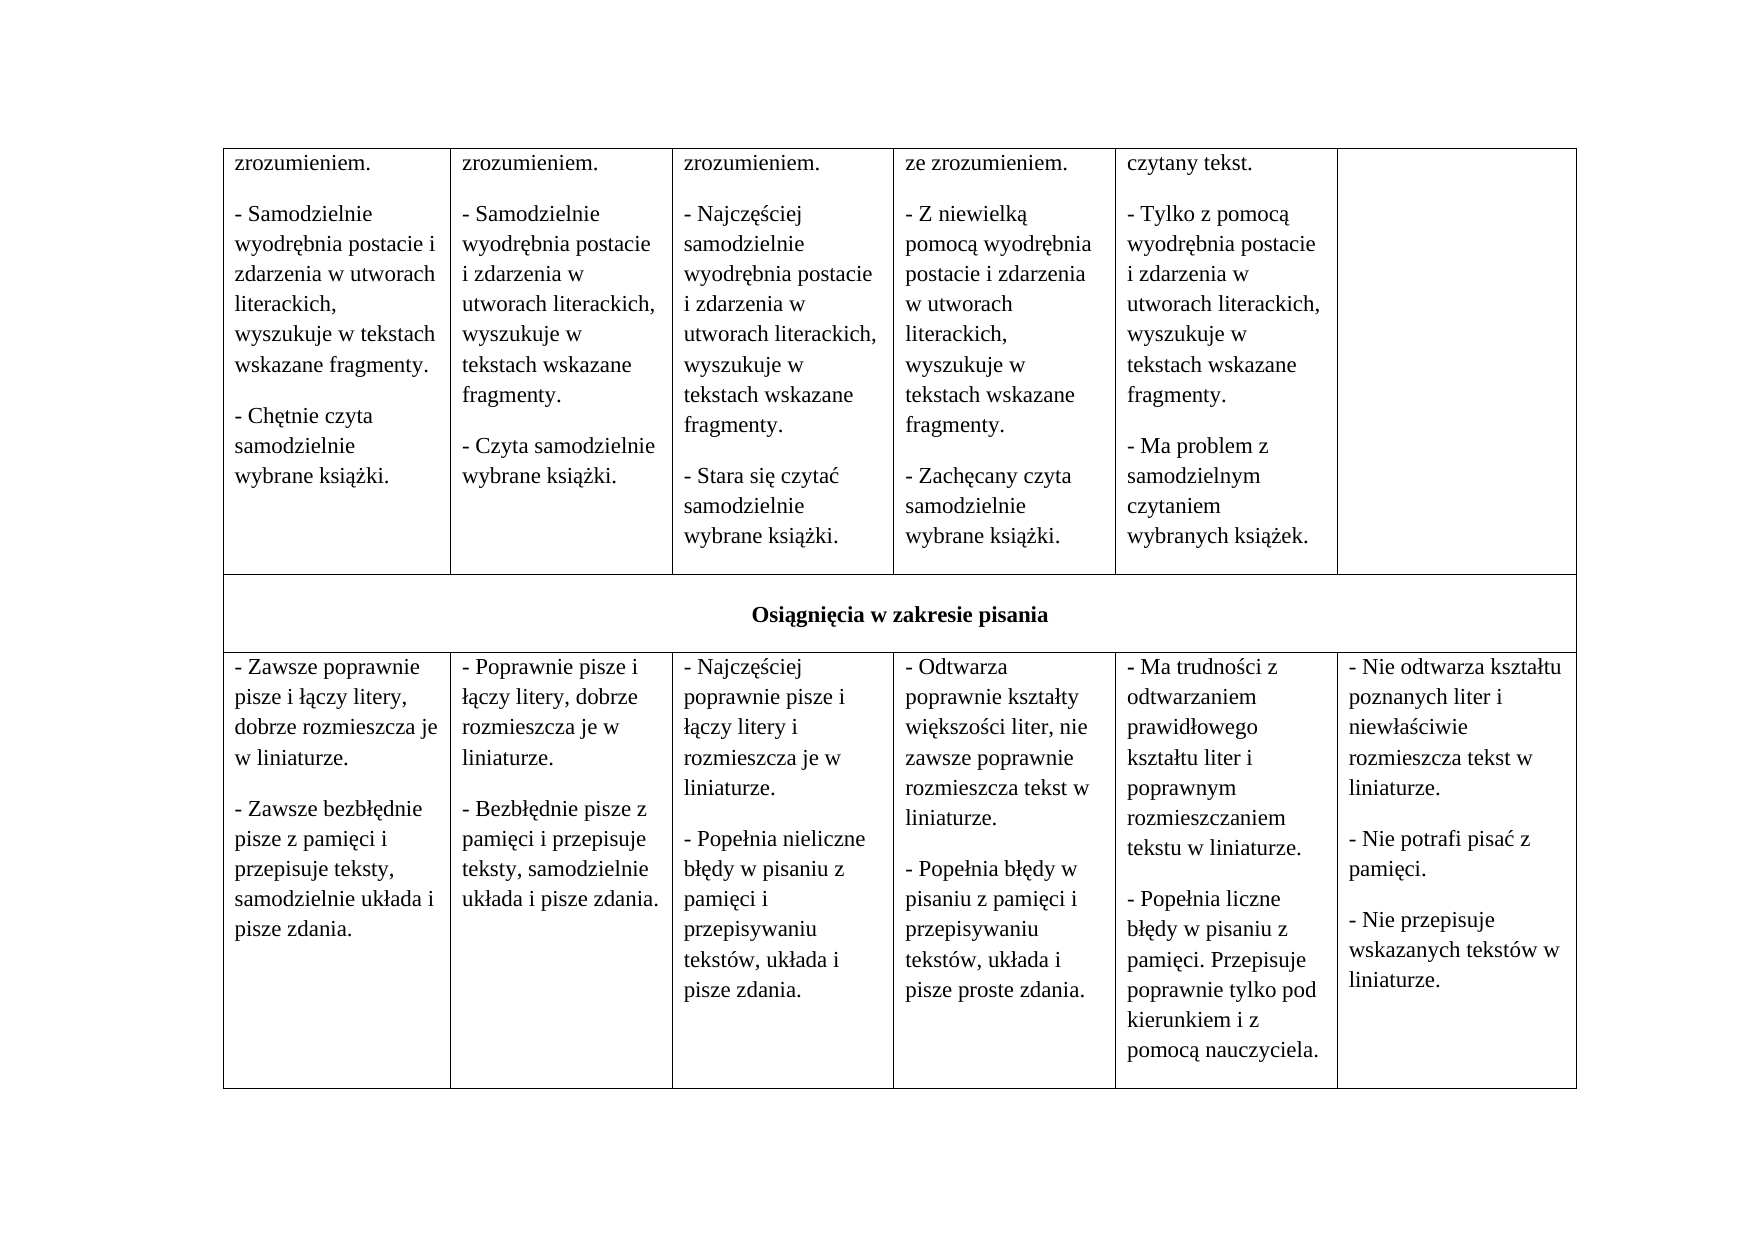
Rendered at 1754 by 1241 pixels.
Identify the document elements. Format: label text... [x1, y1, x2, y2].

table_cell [894, 149, 1115, 574]
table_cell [1338, 149, 1576, 574]
table_cell Osiągnięcia w zakresie pisania [224, 575, 1576, 652]
table_cell - Poprawnie pisze i łączy litery, dobrze rozmieszcza je w liniaturze. - Bezbłędnie pisze z pamięci i przepisuje teksty, samodzielnie układa i pisze zdania. [451, 653, 672, 1087]
table_cell - Najczęściej poprawnie pisze i łączy litery i rozmieszcza je w liniaturze. - Popełnia nieliczne błędy w pisaniu z pamięci i przepisywaniu tekstów, układa i pisze zdania. [673, 653, 893, 1087]
table_cell - Zawsze poprawnie pisze i łączy litery, dobrze rozmieszcza je w liniaturze. - Zawsze bezbłędnie pisze z pamięci i przepisuje teksty, samodzielnie układa i pisze zdania. [224, 653, 450, 1087]
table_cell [673, 149, 893, 574]
table_cell - Odtwarza poprawnie kształty większości liter, nie zawsze poprawnie rozmieszcza tekst w liniaturze. - Popełnia błędy w pisaniu z pamięci i przepisywaniu tekstów, układa i pisze proste zdania. [894, 653, 1115, 1087]
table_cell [1116, 149, 1337, 574]
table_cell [224, 149, 450, 574]
table_cell - Nie odtwarza kształtu poznanych liter i niewłaściwie rozmieszcza tekst w liniaturze. - Nie potrafi pisać z pamięci. - Nie przepisuje wskazanych tekstów w liniaturze. [1338, 653, 1576, 1087]
table_cell - Ma trudności z odtwarzaniem prawidłowego kształtu liter i poprawnym rozmieszczaniem tekstu w liniaturze. - Popełnia liczne błędy w pisaniu z pamięci. Przepisuje poprawnie tylko pod kierunkiem i z pomocą nauczyciela. [1116, 653, 1337, 1087]
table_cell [451, 149, 672, 574]
